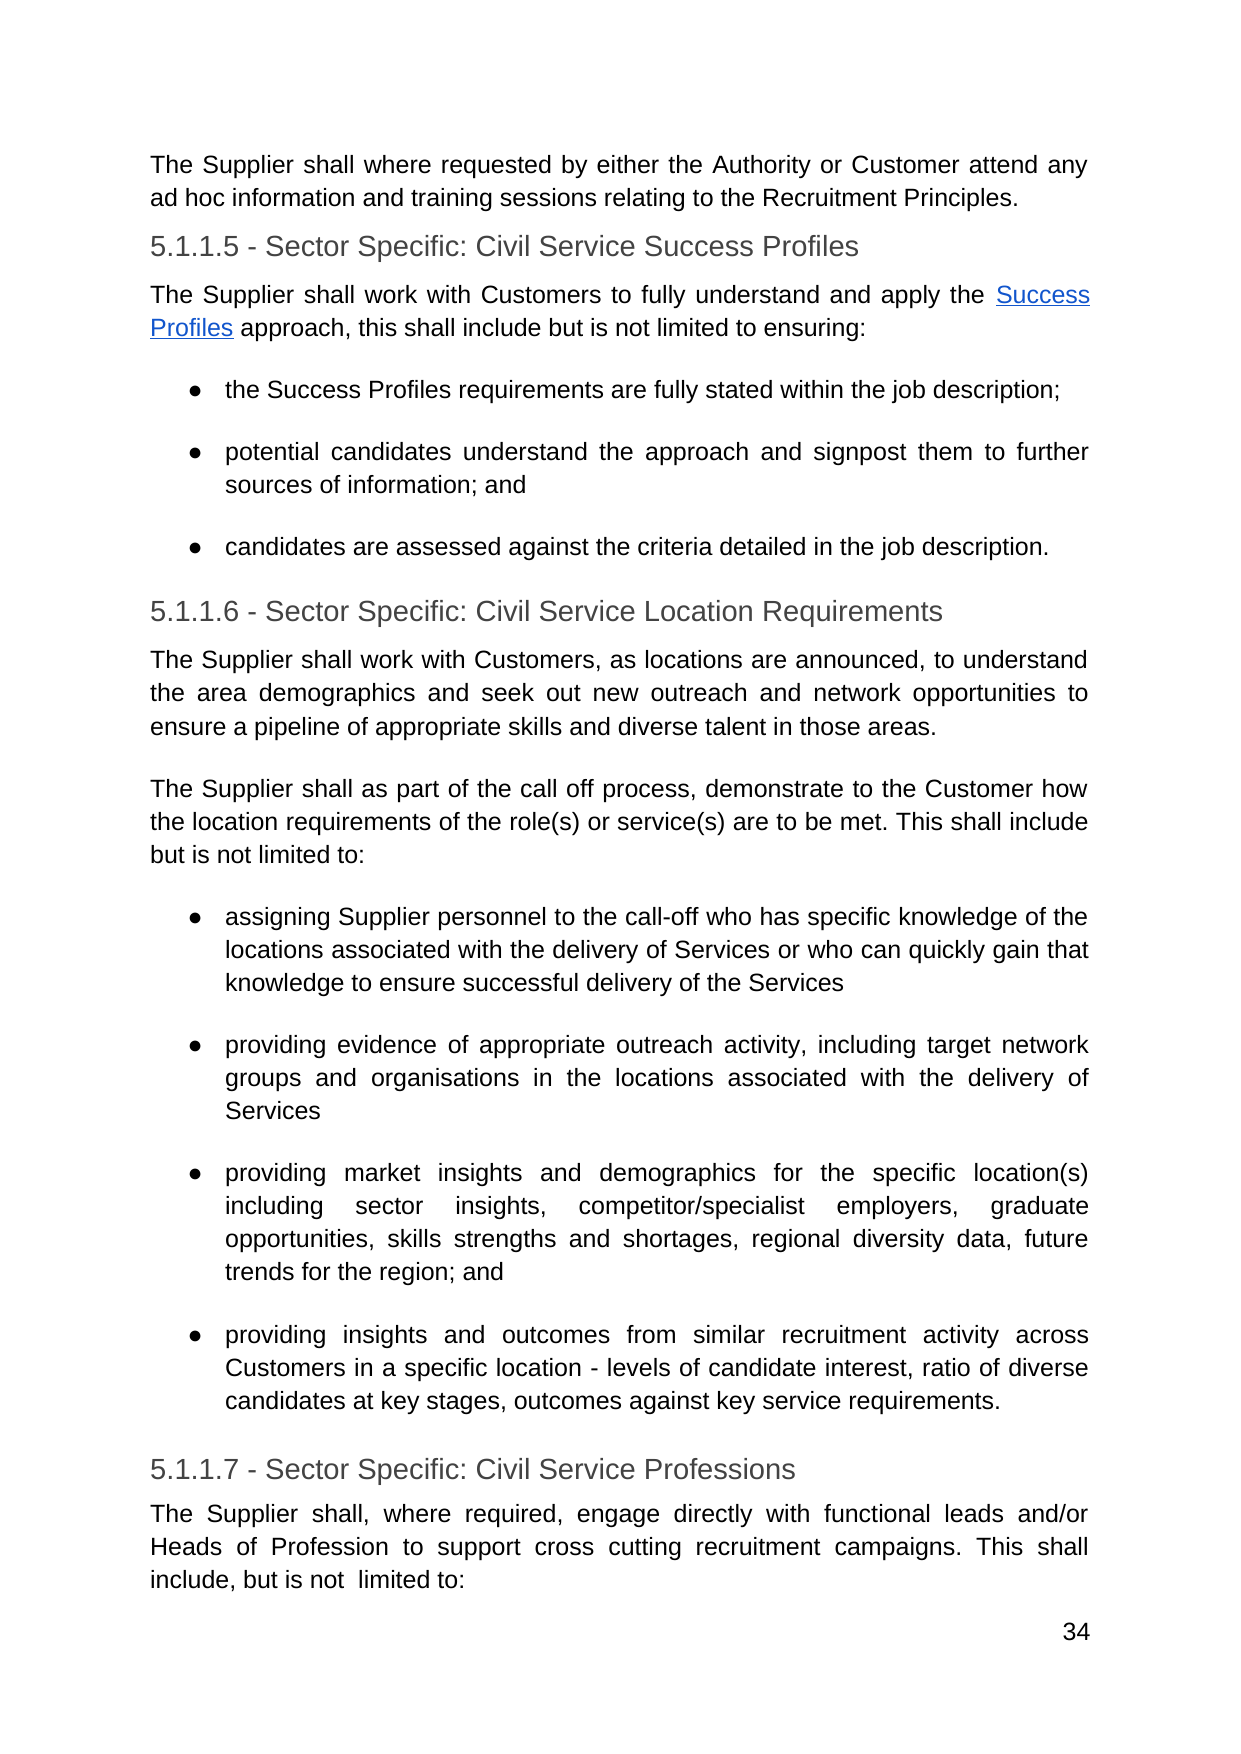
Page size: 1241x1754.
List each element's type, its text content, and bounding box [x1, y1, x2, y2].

text The Supplier shall work with Customers, as locations are announced, to understand the area demographics and seek out new outreach and network opportunities to ensure a pipeline of appropriate skills and diverse talent in those areas. [150, 645, 1090, 740]
text The Supplier shall work with Customers to fully understand and apply the Success Profiles approach, this shall include but is not limited to ensuring: [150, 279, 1090, 341]
subtitle 5.1.1.7 - Sector Specific: Civil Service Professions [150, 1452, 1090, 1486]
text The Supplier shall as part of the call off process, demonstrate to the Customer how the location requirements of the role(s) or service(s) are to be met. This shall include but is not limited to: [150, 774, 1090, 868]
list potential candidates understand the approach and signpost them to further sources of information; and [187, 437, 1090, 499]
text The Supplier shall, where required, engage directly with functional leads and/or Heads of Profession to support cross cutting recruitment campaigns. This shall include, but is not limited to: [150, 1499, 1090, 1594]
list candidates are assessed against the criteria detailed in the job description. [187, 532, 1090, 561]
list the Success Profiles requirements are fully stated within the job description; [187, 375, 1090, 403]
list providing insights and outcomes from similar recruitment activity across Customers in a specific location - levels of candidate interest, ratio of diverse candidates at key stages, outcomes against key service requirements. [187, 1319, 1090, 1414]
list assigning Supplier personnel to the call-off who has specific knowledge of the locations associated with the delivery of Services or who can quickly gain that knowledge to ensure successful delivery of the Services [187, 902, 1090, 997]
text The Supplier shall where requested by either the Authority or Customer attend any ad hoc information and training sessions relating to the Recruitment Principles. [150, 150, 1090, 212]
subtitle 5.1.1.6 - Sector Specific: Civil Service Location Requirements [150, 594, 1090, 628]
list providing evidence of appropriate outreach activity, including target network groups and organisations in the locations associated with the delivery of Services [187, 1030, 1090, 1125]
subtitle 5.1.1.5 - Sector Specific: Civil Service Success Profiles [150, 228, 1090, 262]
list providing market insights and demographics for the specific location(s) including sector insights, competitor/specialist employers, graduate opportunities, skills strengths and shortages, regional diversity data, future trends for the region; and [187, 1158, 1090, 1286]
